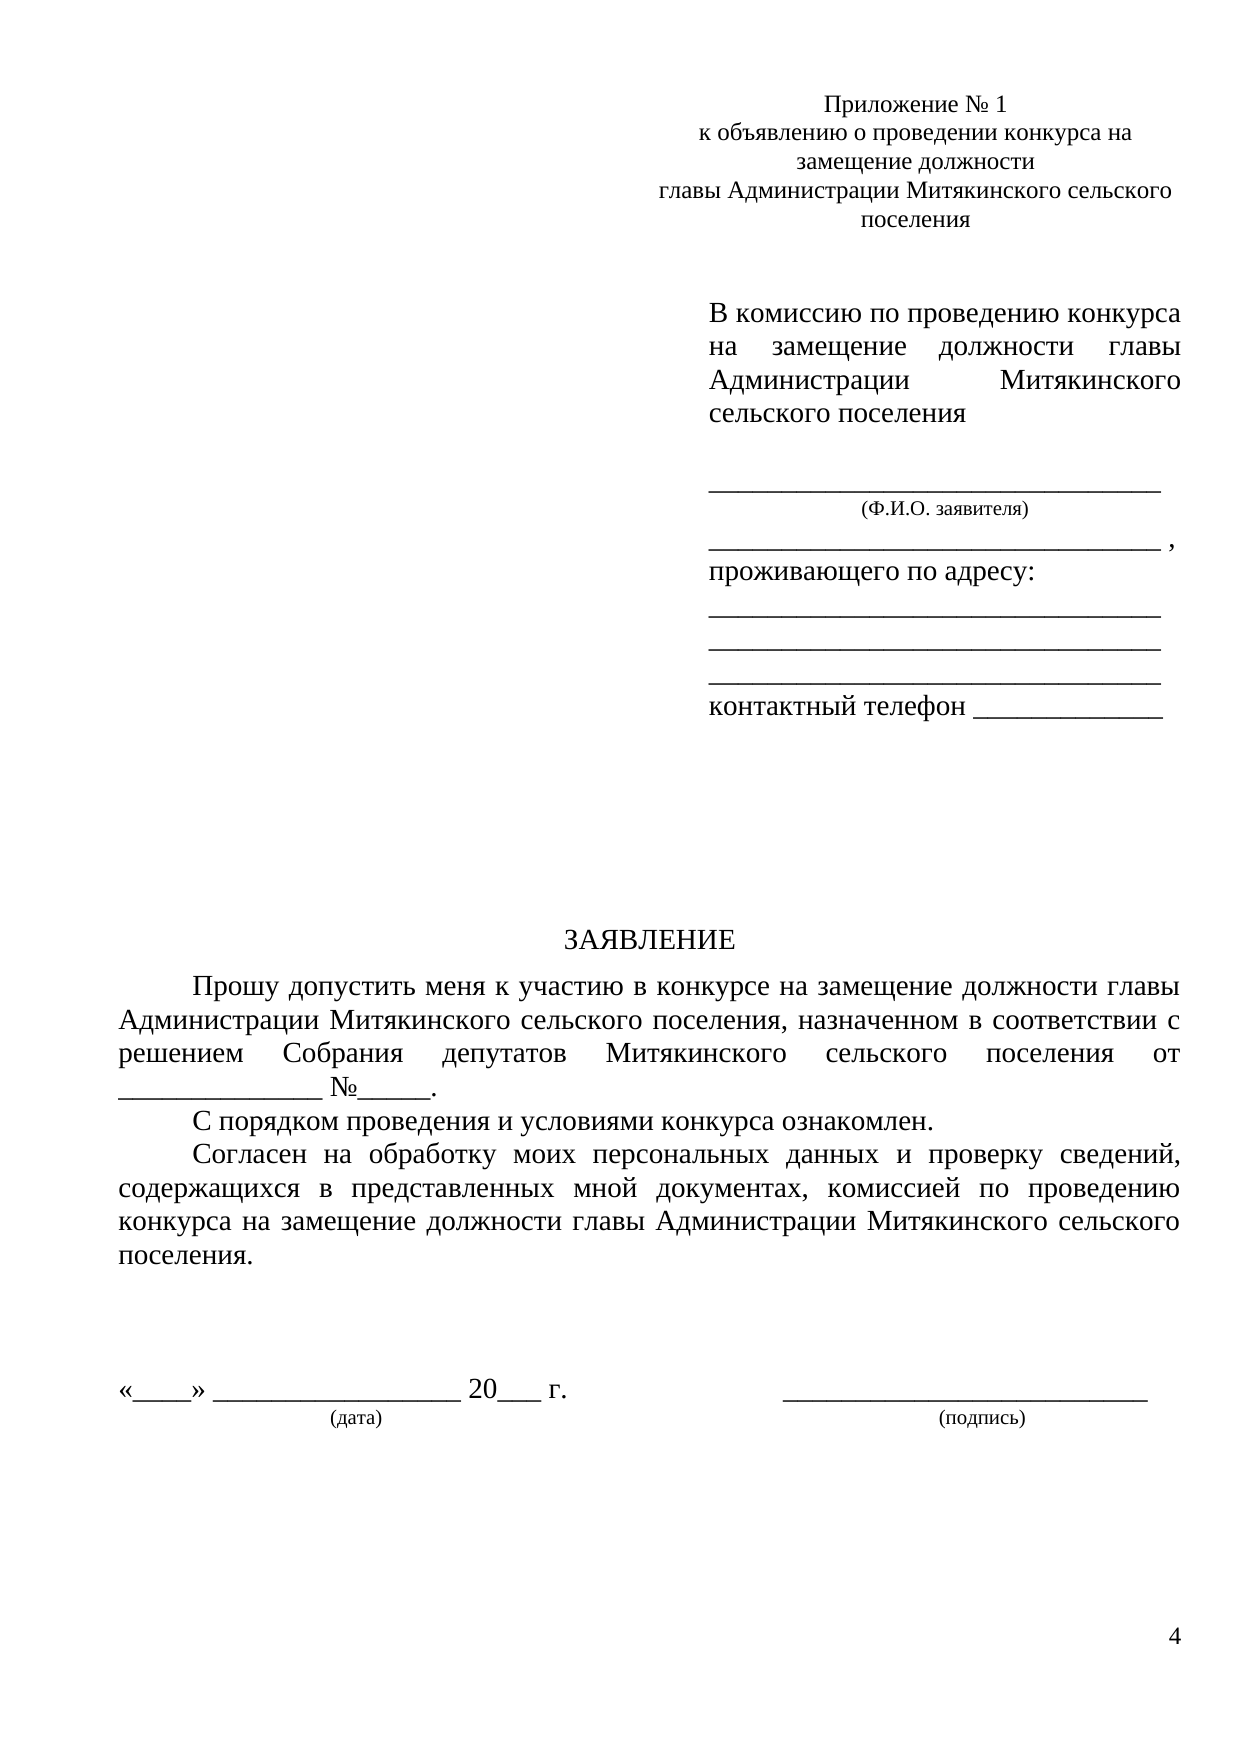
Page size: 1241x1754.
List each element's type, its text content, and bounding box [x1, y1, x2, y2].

text Согласен на обработку моих персональных данных и проверку сведений, содержащихся в представленных мной документах, комиссией по проведению конкурса на замещение должности главы Администрации Митякинского сельского поселения. [118, 1136, 1181, 1270]
text С порядком проведения и условиями конкурса ознакомлен. [118, 1103, 1181, 1136]
text _______________________________ [709, 587, 1181, 621]
text Прошу допустить меня к участию в конкурсе на замещение должности главы Администрации Митякинского сельского поселения, назначенном в соответствии с решением Собрания депутатов Митякинского сельского поселения от ______________ №_____. [118, 968, 1181, 1103]
text _______________________________ [709, 462, 1181, 496]
text главы Администрации Митякинского сельского поселения [650, 175, 1181, 232]
text ЗАЯВЛЕНИЕ [118, 922, 1181, 956]
text В комиссию по проведению конкурса на замещение должности главы Администрации Митякинского сельского поселения [709, 295, 1181, 429]
text проживающего по адресу: [709, 553, 1181, 587]
text (дата) (подпись) [118, 1404, 1181, 1429]
text контактный телефон _____________ [709, 688, 1181, 721]
text (Ф.И.О. заявителя) [709, 496, 1181, 520]
text _______________________________ [709, 654, 1181, 688]
text «____» _________________ 20___ г. _________________________ [118, 1371, 1181, 1404]
text Приложение № 1 [650, 89, 1181, 117]
text к объявлению о проведении конкурса на замещение должности [650, 117, 1181, 175]
text _______________________________ [709, 621, 1181, 654]
text _______________________________ , [709, 520, 1181, 553]
